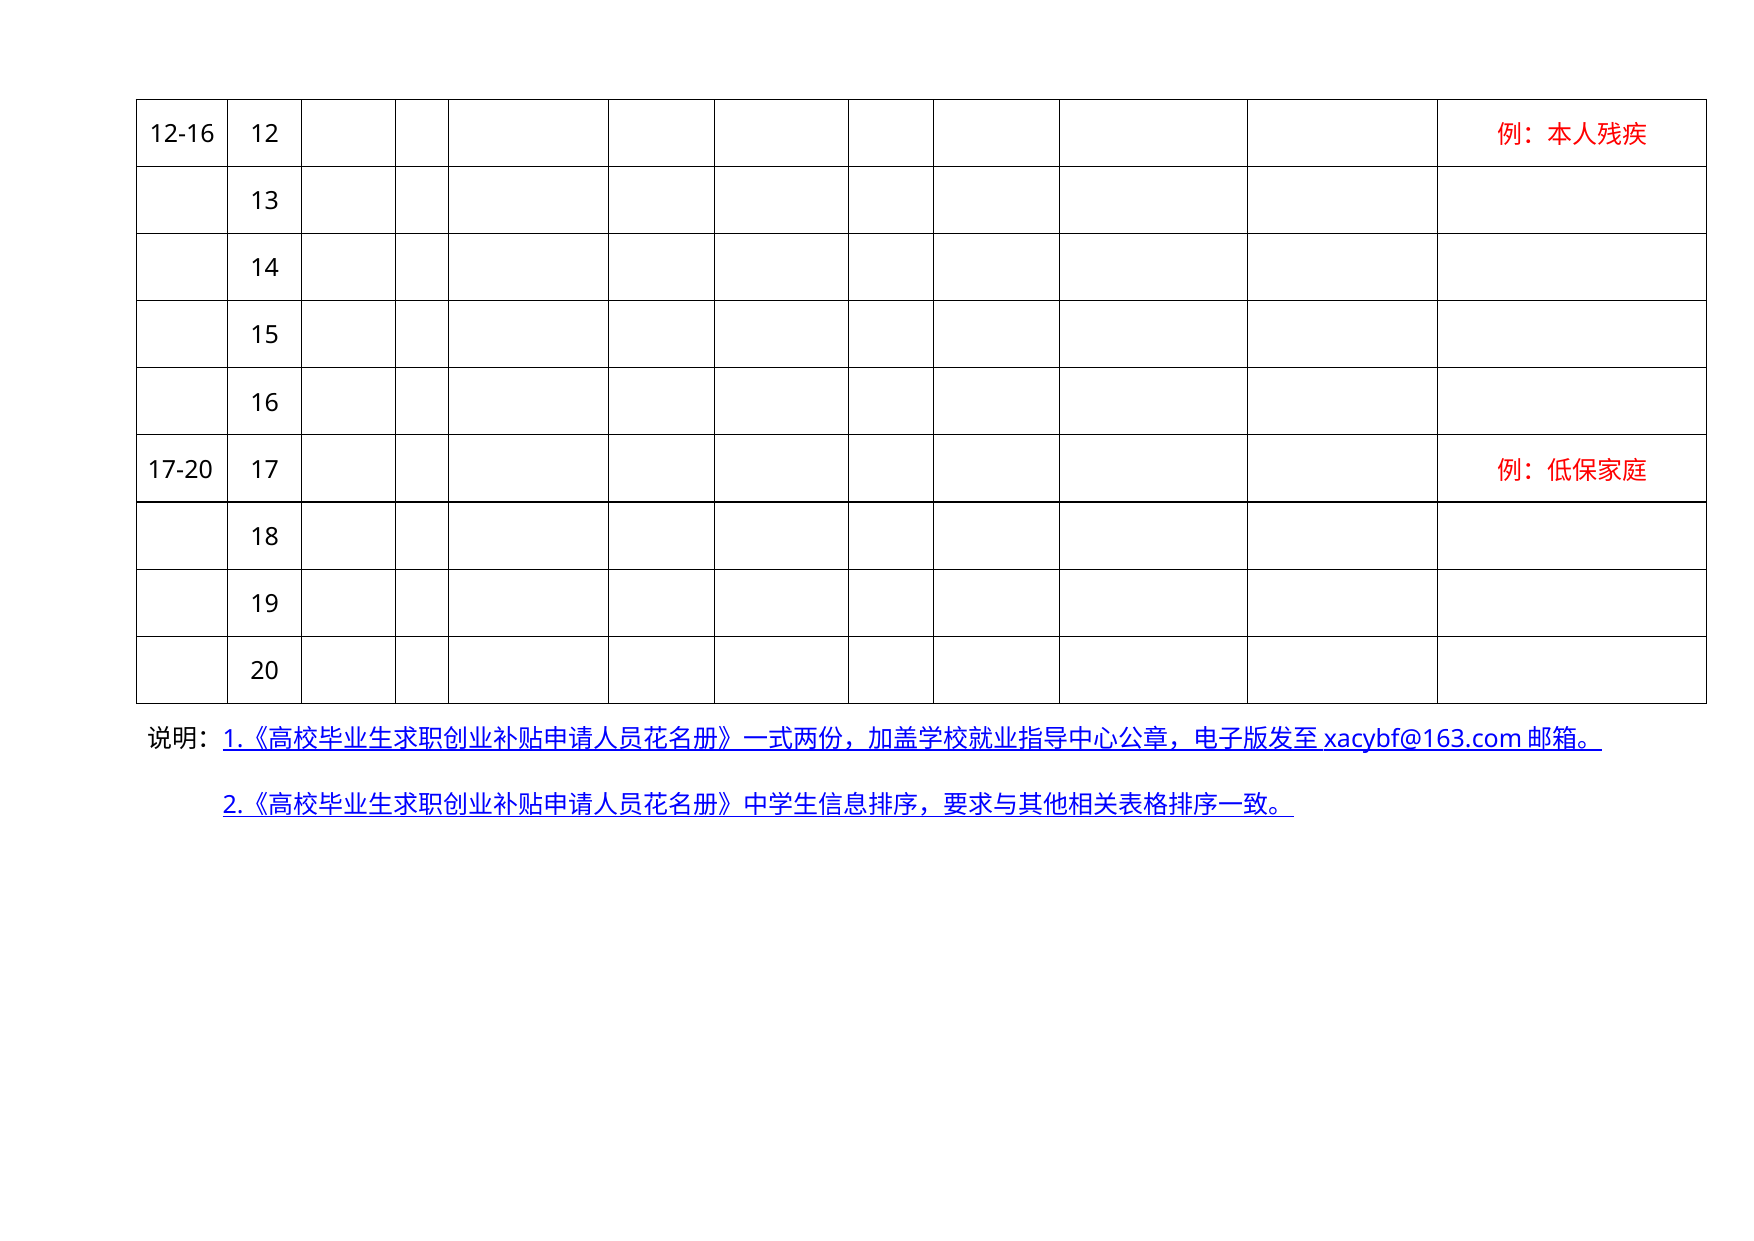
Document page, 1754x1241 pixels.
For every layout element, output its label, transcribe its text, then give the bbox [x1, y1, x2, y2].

table_cell [396, 167, 448, 233]
table_cell [302, 100, 395, 166]
table_cell [1060, 503, 1247, 568]
table_cell [934, 637, 1059, 703]
table_cell [449, 100, 608, 166]
table_cell 16 [228, 368, 301, 434]
table_cell [609, 637, 714, 703]
table_cell [396, 637, 448, 703]
table_cell [609, 368, 714, 434]
table_cell [302, 368, 395, 434]
table_cell [934, 301, 1059, 367]
table_cell [302, 503, 395, 568]
table_cell [1248, 100, 1437, 166]
table_cell [449, 301, 608, 367]
table_cell [715, 368, 848, 434]
table_cell [1248, 570, 1437, 636]
table_cell [715, 234, 848, 300]
table_cell [934, 167, 1059, 233]
table_cell [715, 435, 848, 501]
table_cell [1438, 503, 1706, 568]
table_cell [137, 503, 227, 568]
table_cell [1248, 637, 1437, 703]
table_cell 例：低保家庭 [1438, 435, 1706, 501]
table_cell [1438, 368, 1706, 434]
table_cell [1060, 100, 1247, 166]
table_cell [396, 100, 448, 166]
table_cell [715, 570, 848, 636]
table_cell 13 [228, 167, 301, 233]
table_cell [1060, 368, 1247, 434]
table_cell 17 [228, 435, 301, 501]
table_cell 19 [228, 570, 301, 636]
table_cell [302, 637, 395, 703]
table_cell [396, 503, 448, 568]
table_cell [1248, 301, 1437, 367]
table_cell [1060, 637, 1247, 703]
table_cell [137, 234, 227, 300]
table_cell [137, 167, 227, 233]
table_cell [849, 100, 933, 166]
table_cell [302, 167, 395, 233]
table_cell [1438, 301, 1706, 367]
table_cell [715, 637, 848, 703]
table_cell [934, 100, 1059, 166]
table_cell [715, 100, 848, 166]
table_cell [849, 301, 933, 367]
table_cell [302, 435, 395, 501]
table_cell [849, 503, 933, 568]
table_cell [934, 234, 1059, 300]
table_cell 18 [228, 503, 301, 568]
table_cell 14 [228, 234, 301, 300]
table_cell [849, 435, 933, 501]
table_cell [934, 570, 1059, 636]
table_cell [1248, 503, 1437, 568]
table_cell [449, 435, 608, 501]
table_cell [609, 435, 714, 501]
table_cell [609, 570, 714, 636]
table_cell [396, 368, 448, 434]
table_cell [934, 368, 1059, 434]
table_cell [449, 167, 608, 233]
table_cell [849, 637, 933, 703]
table_cell [1060, 301, 1247, 367]
table_cell [609, 100, 714, 166]
table_cell 12 [228, 100, 301, 166]
table_cell [302, 301, 395, 367]
table_cell [137, 570, 227, 636]
table_cell [137, 368, 227, 434]
table_cell [1438, 234, 1706, 300]
table_cell [609, 167, 714, 233]
table_cell [396, 301, 448, 367]
table_cell 例：本人残疾 [1438, 100, 1706, 166]
table_cell [137, 637, 227, 703]
table_cell 17-20 [137, 435, 227, 501]
table_cell [1438, 167, 1706, 233]
table_cell 15 [228, 301, 301, 367]
table_cell [1248, 167, 1437, 233]
table_cell [934, 435, 1059, 501]
table_cell [449, 570, 608, 636]
table_cell [715, 301, 848, 367]
table_cell [609, 301, 714, 367]
table_cell [715, 503, 848, 568]
table_cell [449, 368, 608, 434]
table_cell [396, 435, 448, 501]
table_cell [934, 503, 1059, 568]
table_cell 12-16 [137, 100, 227, 166]
table_cell [849, 234, 933, 300]
table_cell [1248, 234, 1437, 300]
table_cell [302, 234, 395, 300]
table_cell [302, 570, 395, 636]
table_cell [137, 301, 227, 367]
table_cell 20 [228, 637, 301, 703]
table_cell [849, 570, 933, 636]
table_cell [1060, 167, 1247, 233]
table_cell [849, 167, 933, 233]
table_cell [1060, 435, 1247, 501]
table_cell [396, 570, 448, 636]
table_cell [715, 167, 848, 233]
table_cell [449, 637, 608, 703]
table_cell [1060, 570, 1247, 636]
table_cell [1060, 234, 1247, 300]
table_cell [1438, 637, 1706, 703]
table_cell [849, 368, 933, 434]
table_cell [609, 503, 714, 568]
table_cell [1248, 368, 1437, 434]
table_cell [609, 234, 714, 300]
table_cell [449, 234, 608, 300]
table_cell [449, 503, 608, 568]
table_cell [1438, 570, 1706, 636]
table_cell 说明：1.《高校毕业生求职创业补贴申请人员花名册》一式两份，加盖学校就业指导中心公章，电子版发至xacybf@163.com邮箱。 2.《高校毕业生求职创业补贴申请人员花名册》中学生信息排序，要求与其他相关表格排序一致。 [136, 704, 1706, 836]
table_cell [1248, 435, 1437, 501]
table_cell [396, 234, 448, 300]
